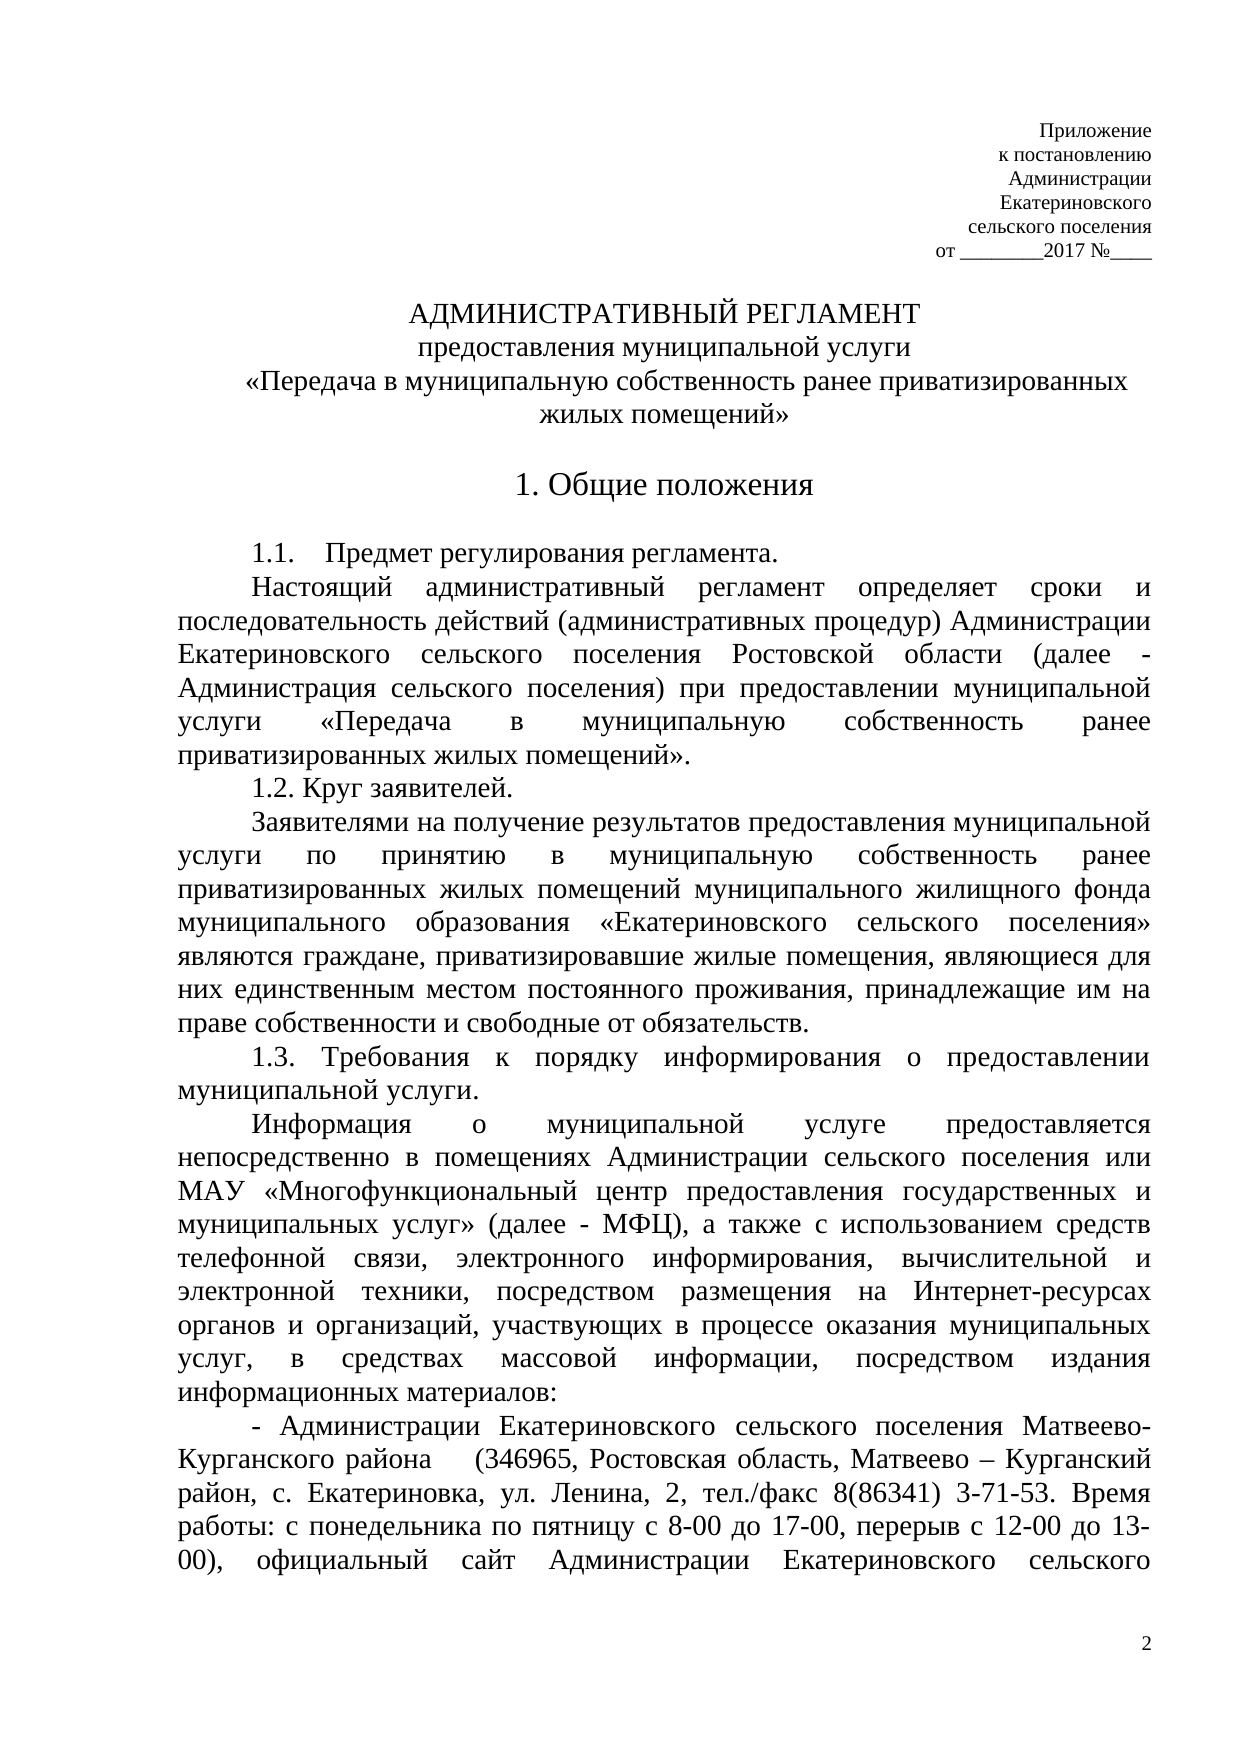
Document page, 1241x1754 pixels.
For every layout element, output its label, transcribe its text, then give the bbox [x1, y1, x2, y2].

text предоставления муниципальной услуги [177, 329, 1152, 363]
text АДМИНИСТРАТИВНЫЙ РЕГЛАМЕНТ [177, 296, 1152, 329]
text 1.2. Круг заявителей. [177, 770, 1152, 804]
text Приложение [650, 118, 1152, 142]
text от ________2017 №____ [650, 238, 1152, 262]
text сельского поселения [650, 214, 1152, 238]
text Екатериновского [650, 190, 1152, 214]
text Настоящий административный регламент определяет сроки и последовательность действий (административных процедур) Администрации Екатериновского сельского поселения Ростовской области (далее - Администрация сельского поселения) при предоставлении муниципальной услуги «Передача в муниципальную собственность ранее приватизированных жилых помещений». [177, 569, 1152, 770]
list Предмет регулирования регламента. [177, 536, 1152, 569]
text 1. Общие положения [177, 464, 1151, 502]
text Заявителями на получение результатов предоставления муниципальной услуги по принятию в муниципальную собственность ранее приватизированных жилых помещений муниципального жилищного фонда муниципального образования «Екатериновского сельского поселения» являются граждане, приватизировавшие жилые помещения, являющиеся для них единственным местом постоянного проживания, принадлежащие им на праве собственности и свободные от обязательств. [177, 804, 1152, 1039]
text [177, 1408, 1152, 1575]
text «Передача в муниципальную собственность ранее приватизированных жилых помещений» [177, 363, 1152, 430]
text к постановлению [650, 142, 1152, 166]
text Администрации [650, 166, 1152, 190]
text Информация о муниципальной услуге предоставляется непосредственно в помещениях Администрации сельского поселения или МАУ «Многофункциональный центр предоставления государственных и муниципальных услуг» (далее - МФЦ), а также с использованием средств телефонной связи, электронного информирования, вычислительной и электронной техники, посредством размещения на Интернет-ресурсах органов и организаций, участвующих в процессе оказания муниципальных услуг, в средствах массовой информации, посредством издания информационных материалов: [177, 1106, 1152, 1408]
text 1.3. Требования к порядку информирования о предоставлении муниципальной услуги. [177, 1039, 1152, 1106]
